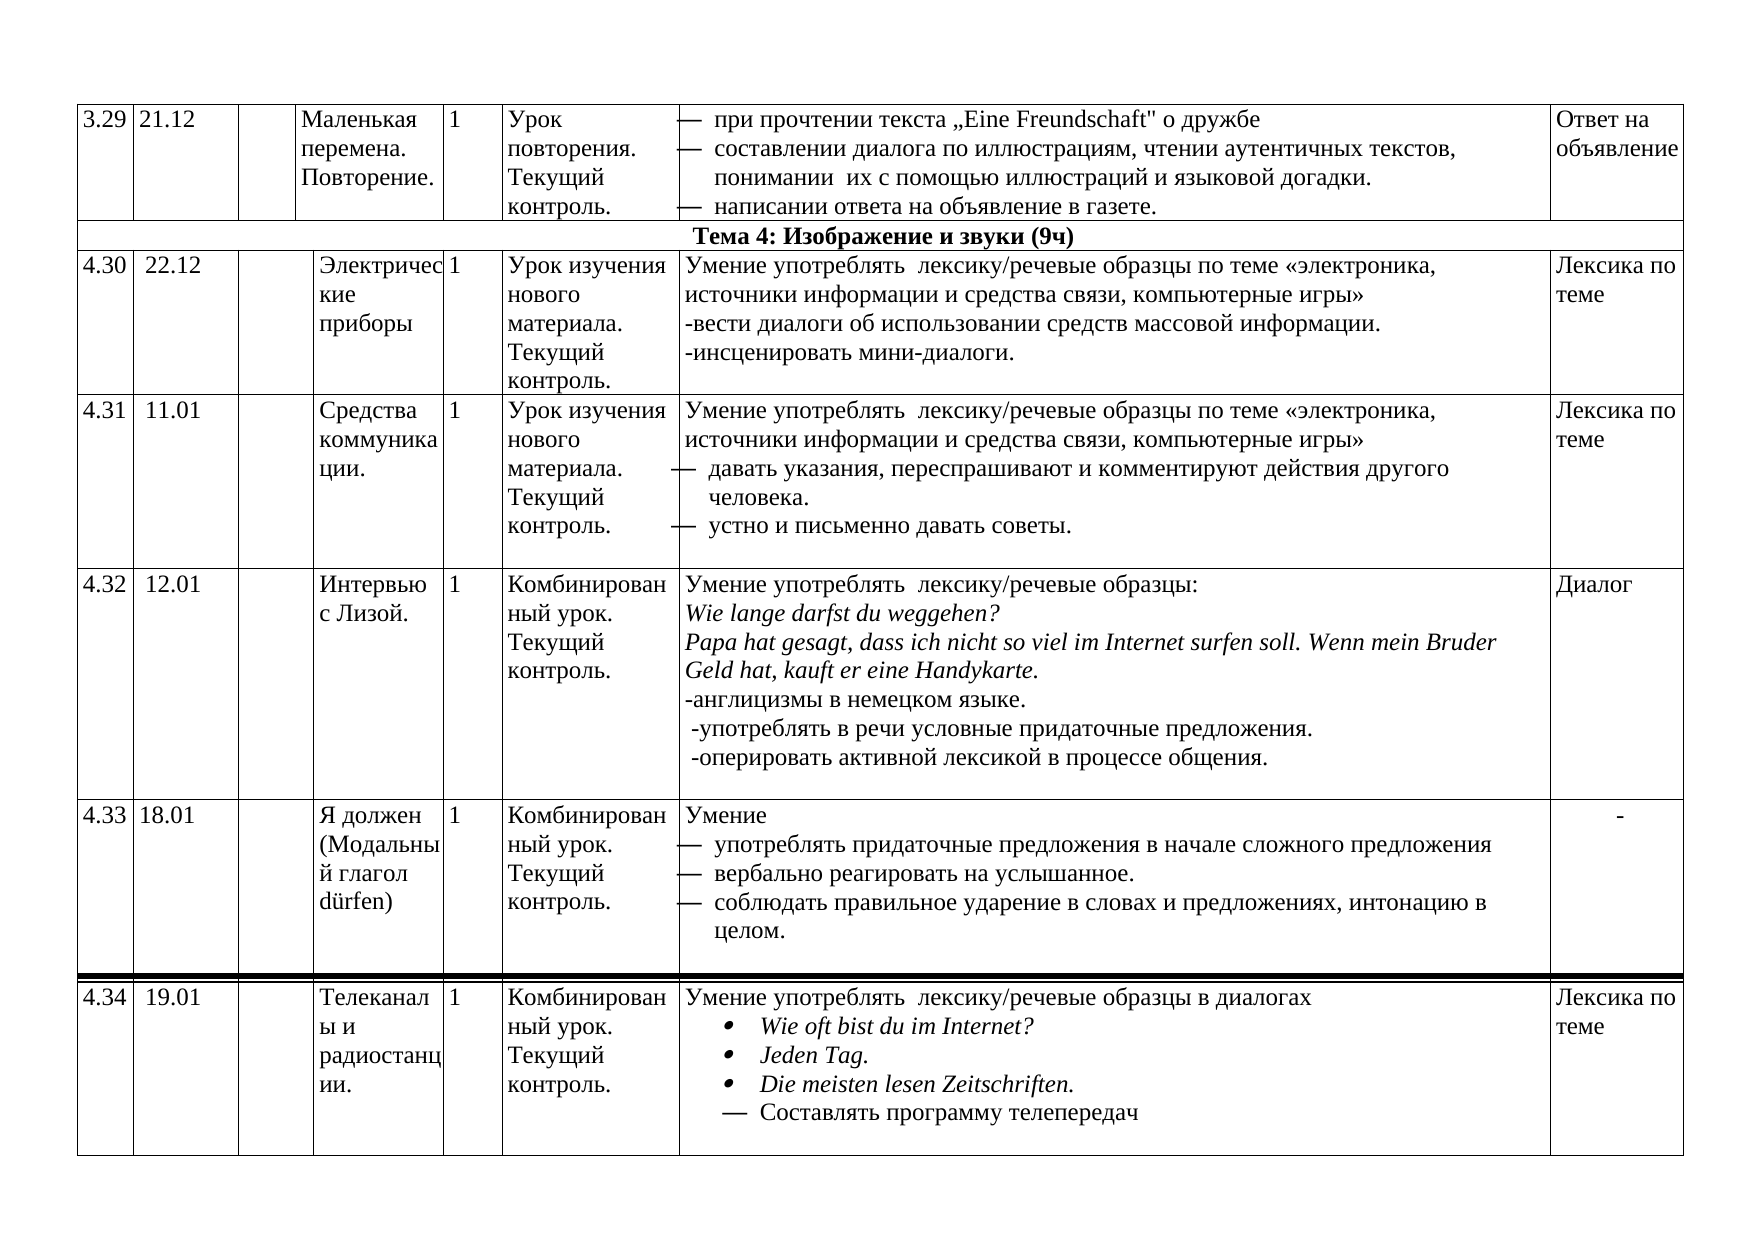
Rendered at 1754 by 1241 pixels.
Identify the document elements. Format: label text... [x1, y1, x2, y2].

table_cell Интервью с Лизой. [314, 569, 443, 799]
table_cell Лексика по теме [1551, 251, 1683, 394]
table_cell 4.33 [78, 800, 133, 973]
table_cell Электрические приборы [314, 251, 443, 394]
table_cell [503, 983, 679, 1155]
table_cell Урок изучения нового материала. Текущий контроль. [503, 251, 679, 394]
table_cell 1 [444, 251, 502, 394]
table_cell 12.01 [134, 569, 238, 799]
table_cell 3.29 [78, 105, 133, 220]
table_cell Маленькая перемена. Повторение. [296, 105, 443, 220]
table_cell 4.32 [78, 569, 133, 799]
table_cell Я должен (Модальный глагол dürfen) [314, 800, 443, 973]
table_cell Умение употреблять лексику/речевые образцы по теме «электроника, источники информации и средства связи, компьютерные игры» -вести диалоги об использовании средств массовой информации. -инсценировать мини-диалоги. [680, 251, 1550, 394]
table_cell Телеканалы и радиостанции. [314, 983, 443, 1155]
table_cell [239, 105, 295, 220]
table_cell Умение употреблять лексику/речевые образцы: Wie lange darfst du weggehen? Papa hat gesagt, dass ich nicht so viel im Internet surfen soll. Wenn mein Bruder Geld hat, kauft er eine Handykarte. -англицизмы в немецком языке. -употреблять в речи условные придаточные предложения. -оперировать активной лексикой в процессе общения. [680, 569, 1550, 799]
table_cell 1 [444, 569, 502, 799]
table_cell 1 [444, 395, 502, 568]
table_cell Тема 4: Изображение и звуки (9ч) [78, 221, 1683, 249]
table_cell Диалог [1551, 569, 1683, 799]
table_cell 19.01 [134, 983, 238, 1155]
table_cell 21.12 [134, 105, 238, 220]
table_cell 11.01 [134, 395, 238, 568]
table_cell Умение употреблять придаточные предложения в начале сложного предложения вербально реагировать на услышанное. соблюдать правильное ударение в словах и предложениях, интонацию в целом. [680, 800, 1550, 973]
table_cell 18.01 [134, 800, 238, 973]
table_cell Средства коммуникации. [314, 395, 443, 568]
table_cell [239, 983, 313, 1155]
table_cell 22.12 [134, 251, 238, 394]
table_cell 1 [444, 105, 502, 220]
table_cell Урок изучения нового материала. Текущий контроль. [503, 395, 679, 568]
table_cell Умение употреблять лексику/речевые образцы в диалогах Wie oft bist du im Internet? Jeden Tag. Die meisten lesen Zeitschriften. Составлять программу телепередач [680, 983, 1550, 1155]
table_cell 1 [444, 800, 502, 973]
table_cell [239, 395, 313, 568]
table_cell Комбинированный урок. Текущий контроль. [503, 800, 679, 973]
table_cell 1 [444, 983, 502, 1155]
table_cell Комбинированный урок. Текущий контроль. [503, 569, 679, 799]
table_cell 4.34 [78, 983, 133, 1155]
table_cell Лексика по теме [1551, 983, 1683, 1155]
table_cell [239, 800, 313, 973]
table_cell Лексика по теме [1551, 395, 1683, 568]
table_cell Ответ на объявление [1551, 105, 1683, 220]
table_cell [239, 569, 313, 799]
table_cell Умение употреблять лексику/речевые образцы по теме «электроника, источники информации и средства связи, компьютерные игры» давать указания, переспрашивают и комментируют действия другого человека. устно и письменно давать советы. [680, 395, 1550, 568]
table_cell 4.31 [78, 395, 133, 568]
table_cell - [1551, 800, 1683, 973]
table_cell 4.30 [78, 251, 133, 394]
table_cell [239, 251, 313, 394]
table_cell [503, 105, 679, 220]
